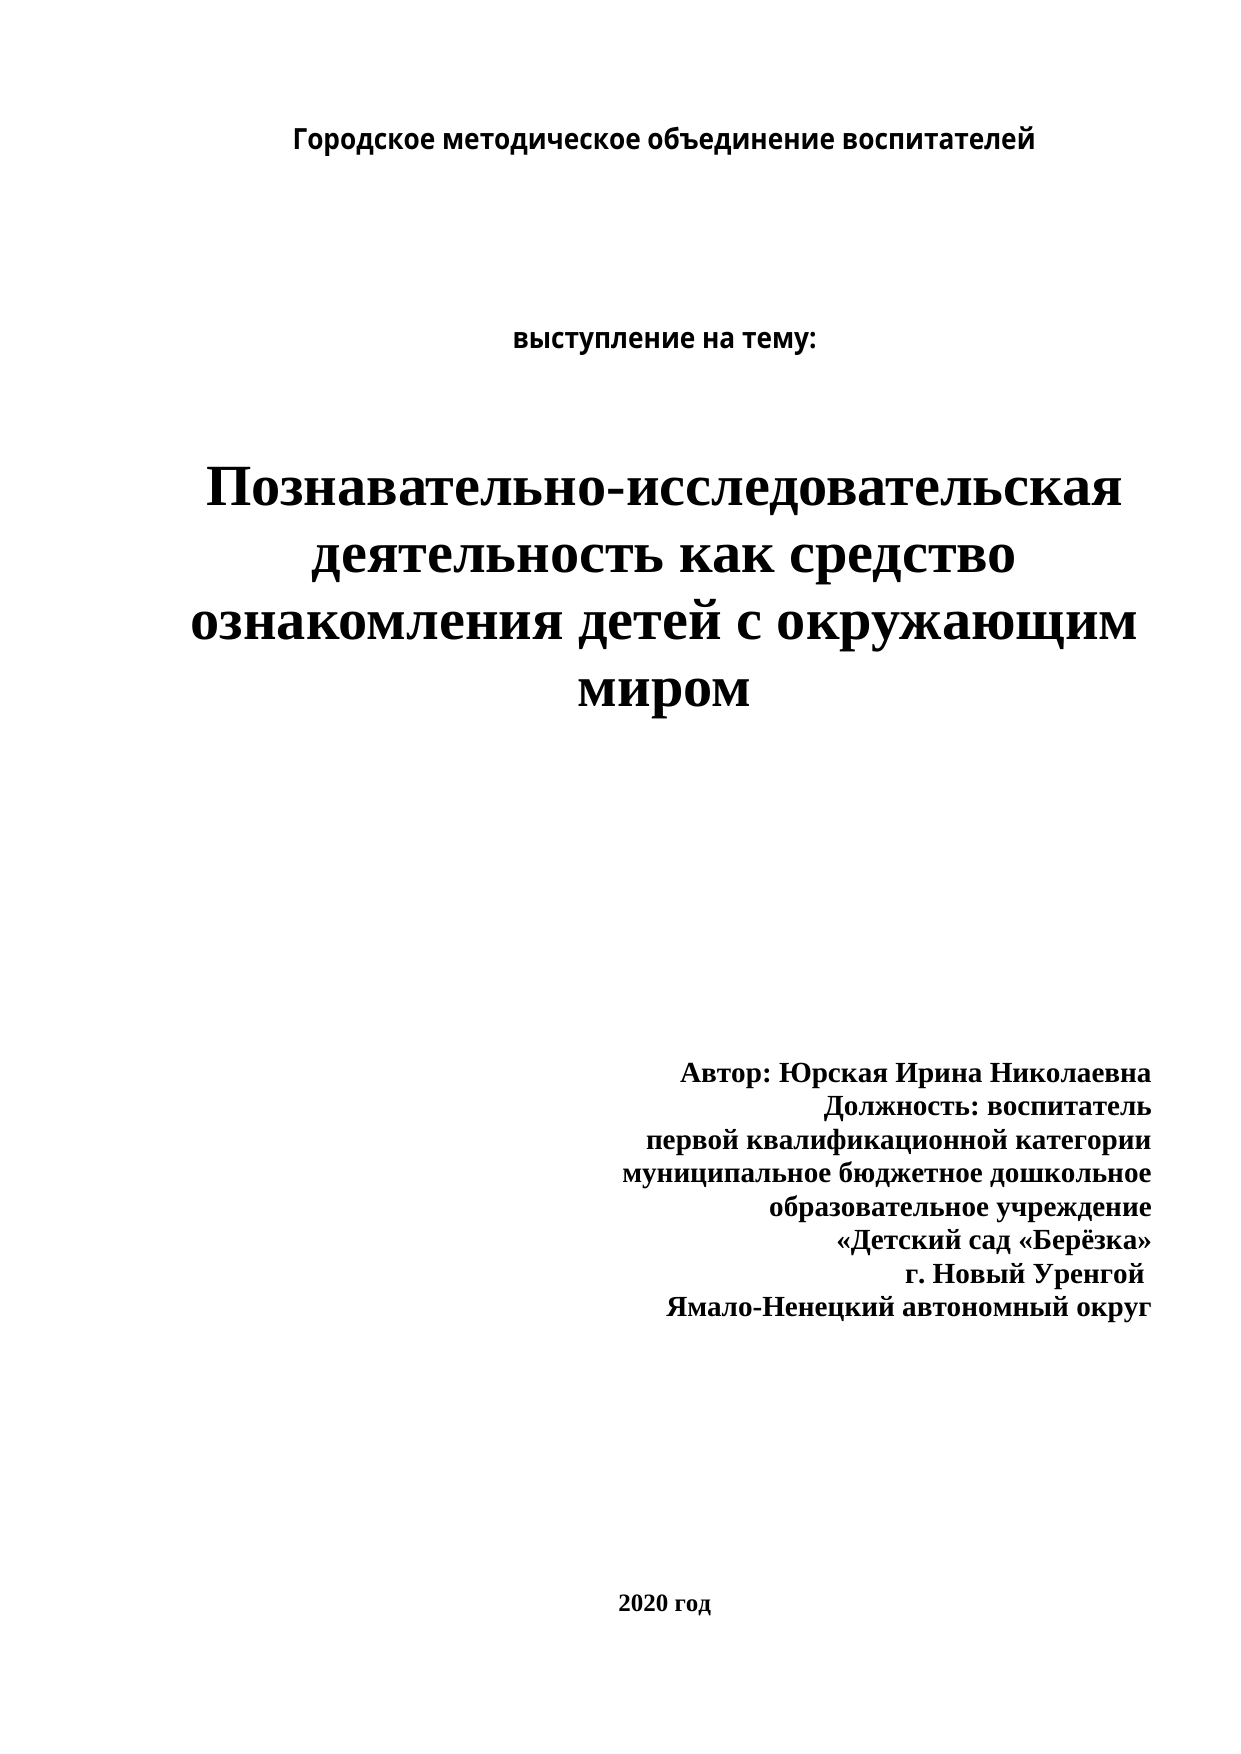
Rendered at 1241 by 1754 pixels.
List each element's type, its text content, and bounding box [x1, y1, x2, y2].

text 2020 год [177, 1588, 1152, 1617]
text первой квалификационной категории [177, 1122, 1152, 1155]
text образовательное учреждение [177, 1189, 1152, 1222]
text Городское методическое объединение воспитателей [177, 118, 1152, 158]
text Познавательно-исследовательская деятельность как средство ознакомления детей с окружающим миром [177, 451, 1152, 719]
text г. Новый Уренгой Ямало-Ненецкий автономный округ [177, 1256, 1152, 1323]
text Автор: Юрская Ирина Николаевна [177, 1055, 1152, 1088]
text выступление на тему: [177, 317, 1152, 357]
text «Детский сад «Берёзка» [177, 1222, 1152, 1256]
text муниципальное бюджетное дошкольное [177, 1155, 1152, 1189]
text Должность: воспитатель [177, 1088, 1152, 1122]
